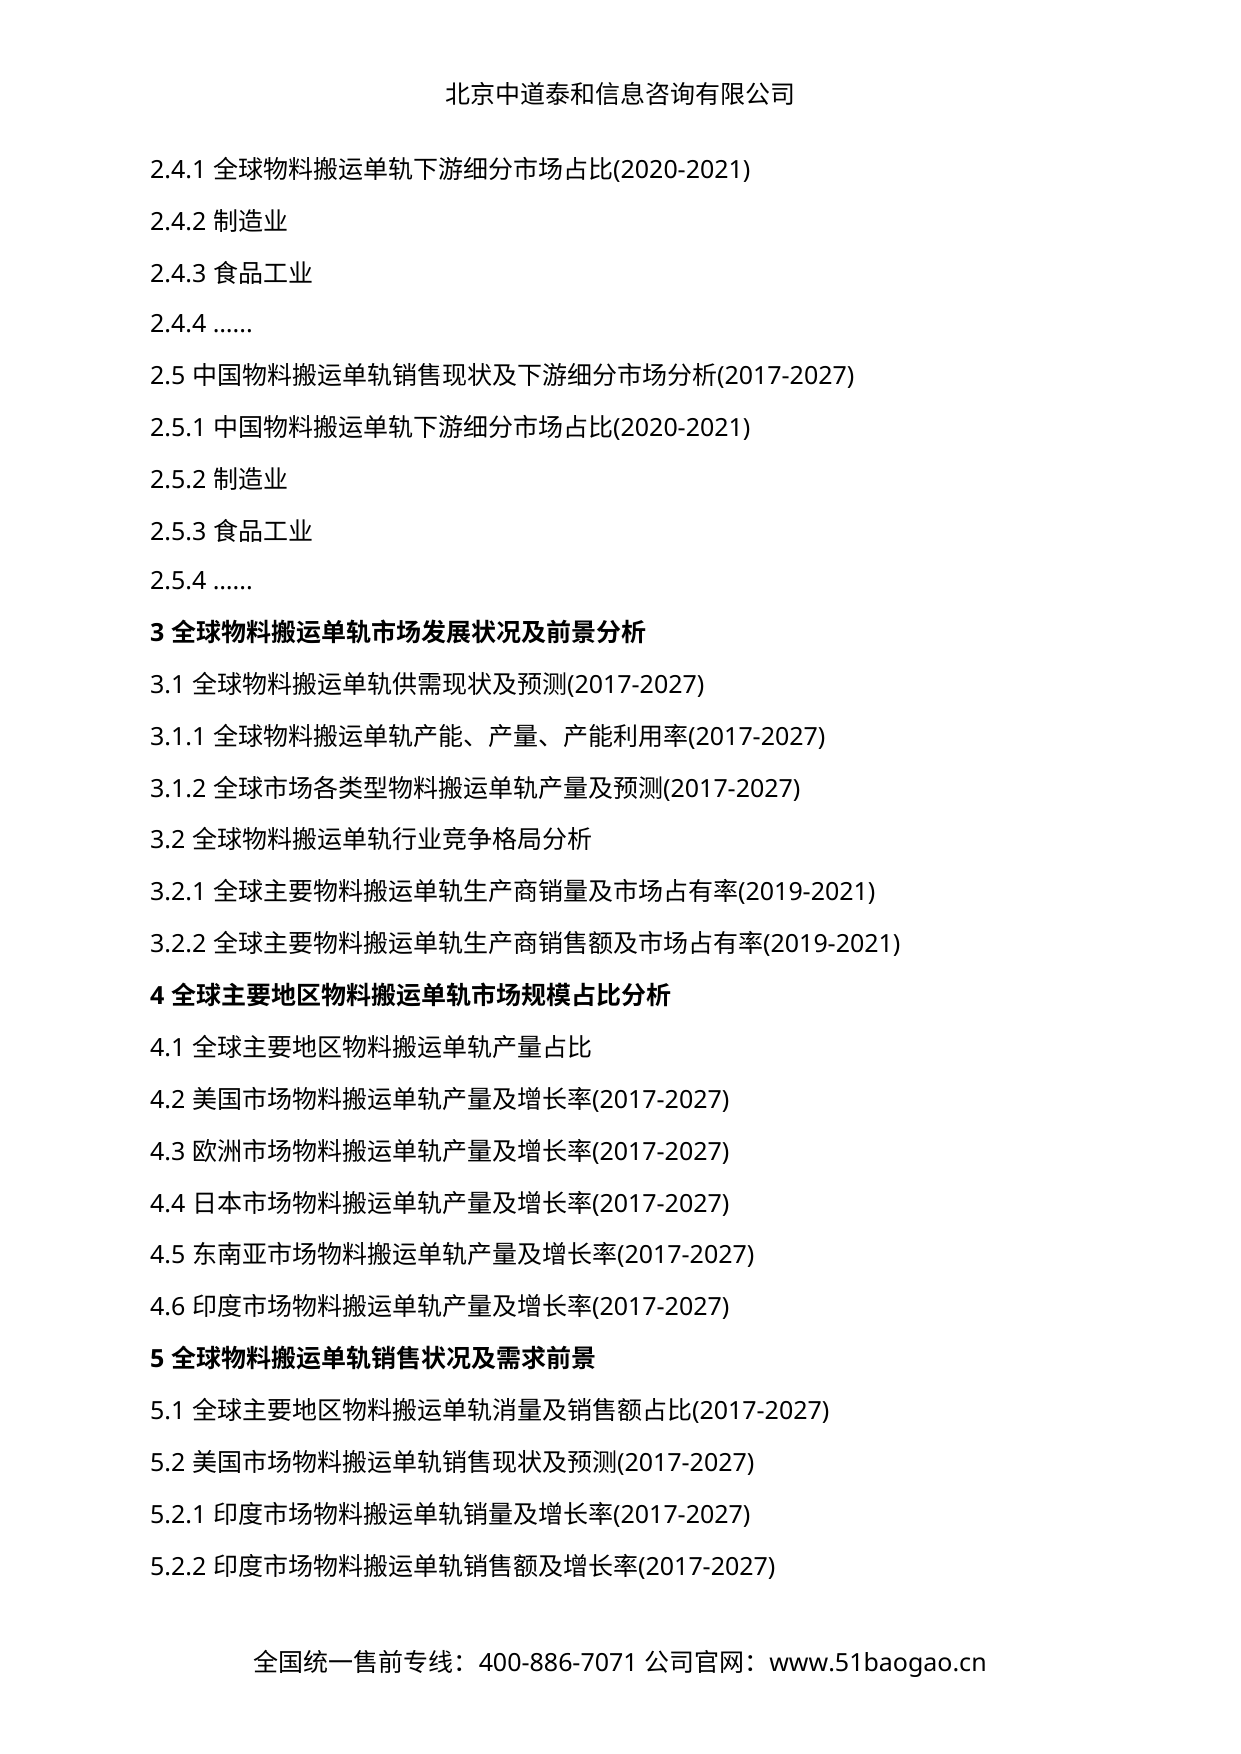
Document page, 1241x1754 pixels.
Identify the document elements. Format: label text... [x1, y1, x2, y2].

text 5.2.1 印度市场物料搬运单轨销量及增长率(2017-2027) [150, 1494, 1090, 1531]
text 2.5.4 …... [150, 563, 1090, 597]
text 2.5.2 制造业 [150, 459, 1090, 495]
text 2.4.1 全球物料搬运单轨下游细分市场占比(2020-2021) [150, 150, 1090, 186]
text 2.4.4 …... [150, 306, 1090, 340]
text 5.2 美国市场物料搬运单轨销售现状及预测(2017-2027) [150, 1442, 1090, 1479]
text 4.6 印度市场物料搬运单轨产量及增长率(2017-2027) [150, 1287, 1090, 1323]
text 2.4.3 食品工业 [150, 254, 1090, 290]
text 5.2.2 印度市场物料搬运单轨销售额及增长率(2017-2027) [150, 1546, 1090, 1582]
text 5.1 全球主要地区物料搬运单轨消量及销售额占比(2017-2027) [150, 1391, 1090, 1427]
text 3 全球物料搬运单轨市场发展状况及前景分析 [150, 612, 1090, 649]
text 4.2 美国市场物料搬运单轨产量及增长率(2017-2027) [150, 1079, 1090, 1116]
text 3.1 全球物料搬运单轨供需现状及预测(2017-2027) [150, 664, 1090, 701]
text 4.5 东南亚市场物料搬运单轨产量及增长率(2017-2027) [150, 1235, 1090, 1271]
text 3.1.1 全球物料搬运单轨产能、产量、产能利用率(2017-2027) [150, 716, 1090, 752]
text 3.1.2 全球市场各类型物料搬运单轨产量及预测(2017-2027) [150, 768, 1090, 804]
text 4 全球主要地区物料搬运单轨市场规模占比分析 [150, 976, 1090, 1012]
text 2.4.2 制造业 [150, 202, 1090, 238]
text 5 全球物料搬运单轨销售状况及需求前景 [150, 1339, 1090, 1375]
text 2.5 中国物料搬运单轨销售现状及下游细分市场分析(2017-2027) [150, 355, 1090, 392]
text 4.4 日本市场物料搬运单轨产量及增长率(2017-2027) [150, 1183, 1090, 1219]
text 2.5.3 食品工业 [150, 511, 1090, 547]
text 3.2.2 全球主要物料搬运单轨生产商销售额及市场占有率(2019-2021) [150, 924, 1090, 960]
text 4.3 欧洲市场物料搬运单轨产量及增长率(2017-2027) [150, 1131, 1090, 1167]
text 3.2 全球物料搬运单轨行业竞争格局分析 [150, 820, 1090, 856]
text 3.2.1 全球主要物料搬运单轨生产商销量及市场占有率(2019-2021) [150, 872, 1090, 908]
text 2.5.1 中国物料搬运单轨下游细分市场占比(2020-2021) [150, 407, 1090, 443]
text 4.1 全球主要地区物料搬运单轨产量占比 [150, 1027, 1090, 1064]
